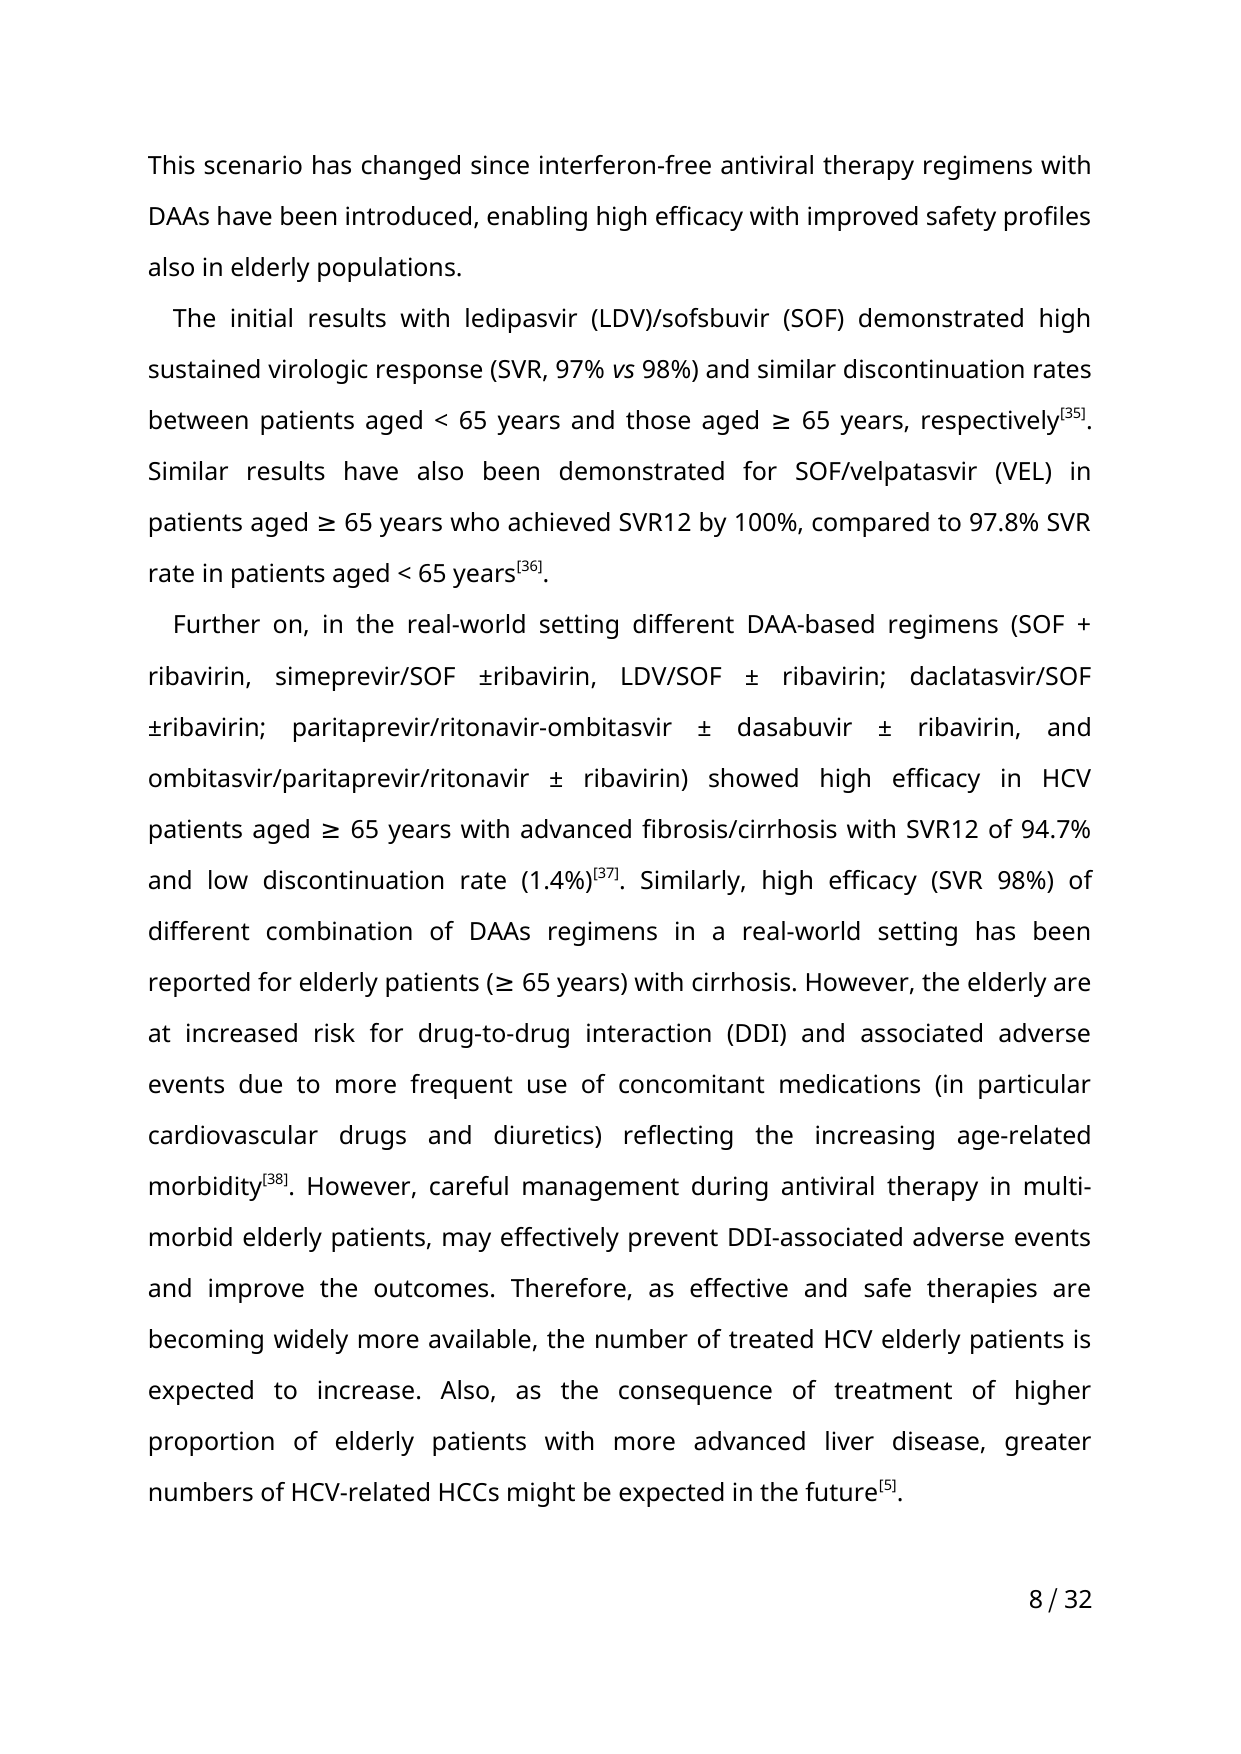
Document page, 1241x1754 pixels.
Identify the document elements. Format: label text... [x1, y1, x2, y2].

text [148, 148, 1092, 284]
text The initial results with ledipasvir (LDV)/sofsbuvir (SOF) demonstrated high sustained virologic response (SVR, 97% vs 98%) and similar discontinuation rates between patients aged < 65 years and those aged ≥ 65 years, respectively[35]. Similar results have also been demonstrated for SOF/velpatasvir (VEL) in patients aged ≥ 65 years who achieved SVR12 by 100%, compared to 97.8% SVR rate in patients aged < 65 years[36]. [148, 301, 1092, 590]
text Further on, in the real-world setting different DAA-based regimens (SOF + ribavirin, simeprevir/SOF ±ribavirin, LDV/SOF ± ribavirin; daclatasvir/SOF ±ribavirin; paritaprevir/ritonavir-ombitasvir ± dasabuvir ± ribavirin, and ombitasvir/paritaprevir/ritonavir ± ribavirin) showed high efficacy in HCV patients aged ≥ 65 years with advanced fibrosis/cirrhosis with SVR12 of 94.7% and low discontinuation rate (1.4%)[37]. Similarly, high efficacy (SVR 98%) of different combination of DAAs regimens in a real-world setting has been reported for elderly patients (≥ 65 years) with cirrhosis. However, the elderly are at increased risk for drug-to-drug interaction (DDI) and associated adverse events due to more frequent use of concomitant medications (in particular cardiovascular drugs and diuretics) reflecting the increasing age-related morbidity[38]. However, careful management during antiviral therapy in multi-morbid elderly patients, may effectively prevent DDI-associated adverse events and improve the outcomes. Therefore, as effective and safe therapies are becoming widely more available, the number of treated HCV elderly patients is expected to increase. Also, as the consequence of treatment of higher proportion of elderly patients with more advanced liver disease, greater numbers of HCV-related HCCs might be expected in the future[5]. [148, 607, 1092, 1509]
